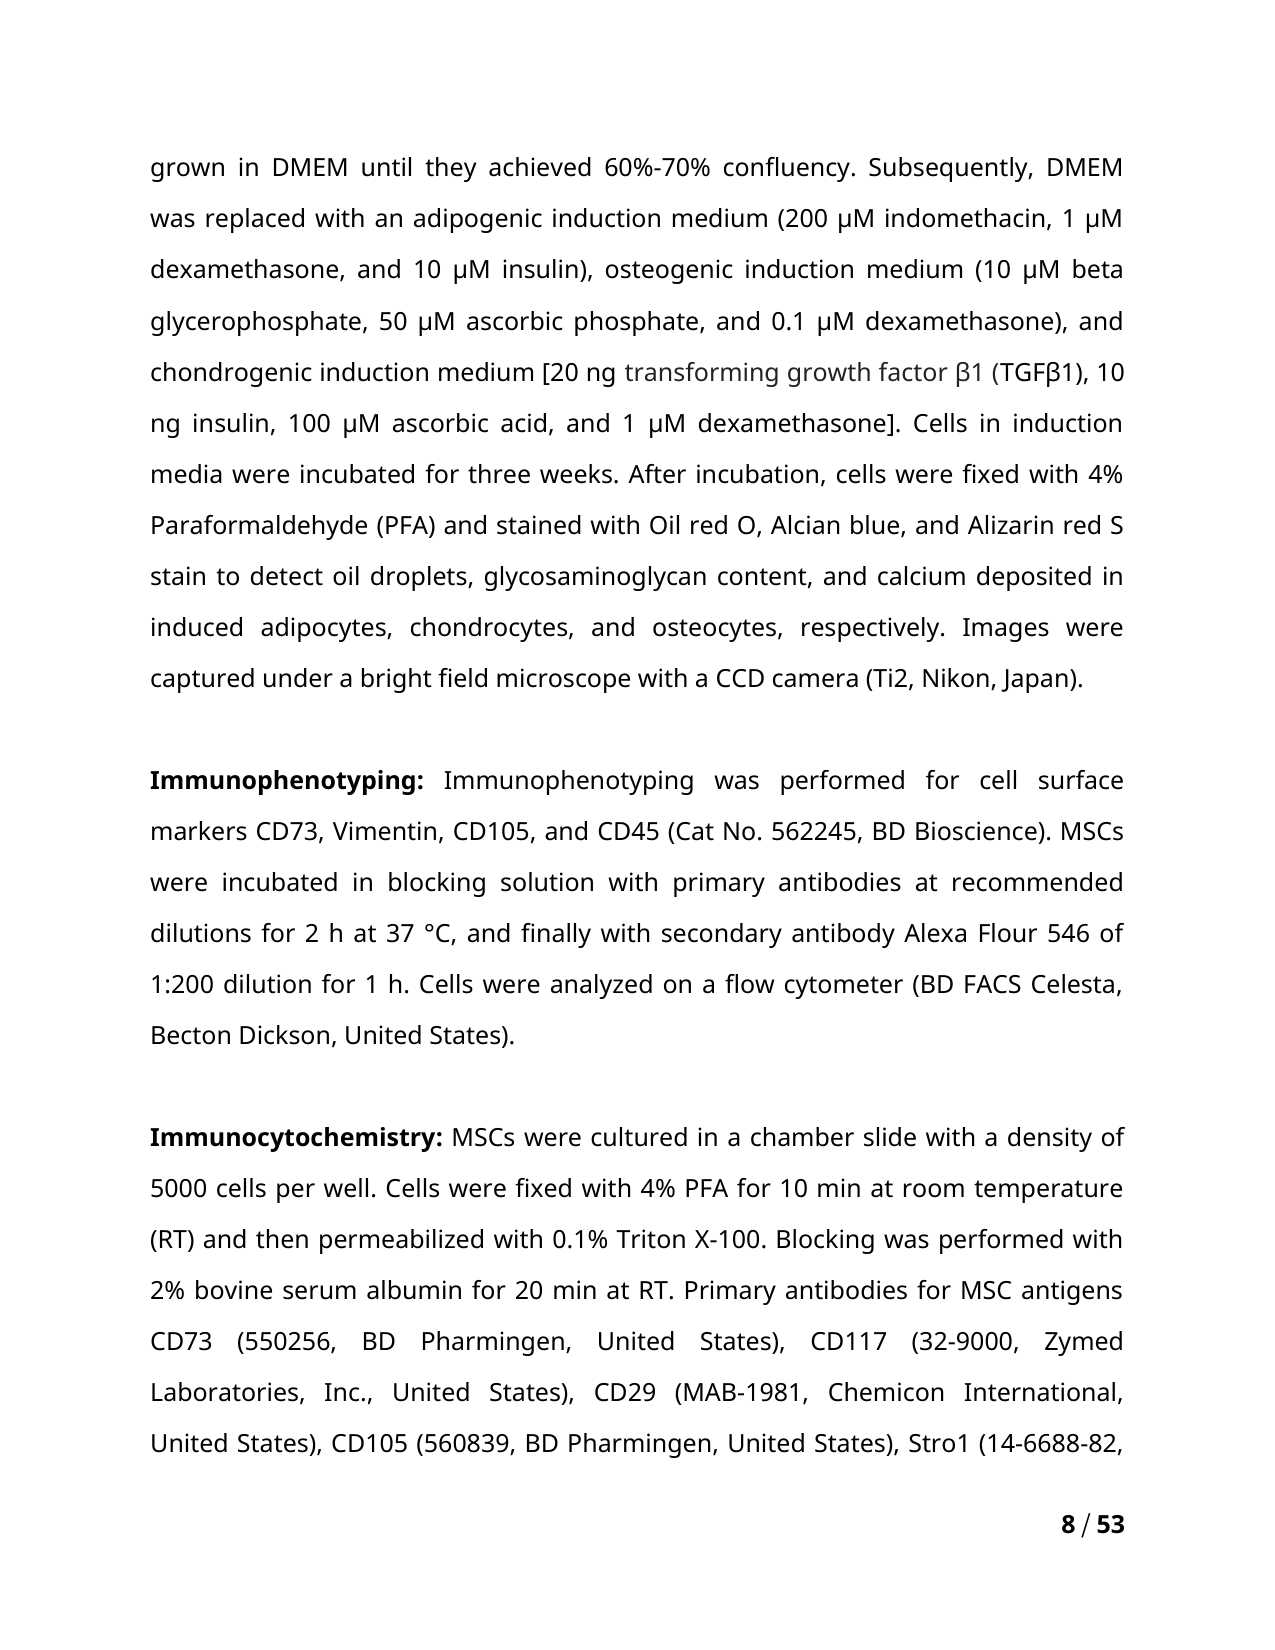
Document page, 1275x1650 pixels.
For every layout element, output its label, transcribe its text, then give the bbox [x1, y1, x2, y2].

text Immunophenotyping: Immunophenotyping was performed for cell surface markers CD73, Vimentin, CD105, and CD45 (Cat No. 562245, BD Bioscience). MSCs were incubated in blocking solution with primary antibodies at recommended dilutions for 2 h at 37 °C, and finally with secondary antibody Alexa Flour 546 of 1:200 dilution for 1 h. Cells were analyzed on a flow cytometer (BD FACS Celesta, Becton Dickson, United States). [150, 762, 1125, 1052]
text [150, 150, 1125, 694]
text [150, 1120, 1125, 1460]
